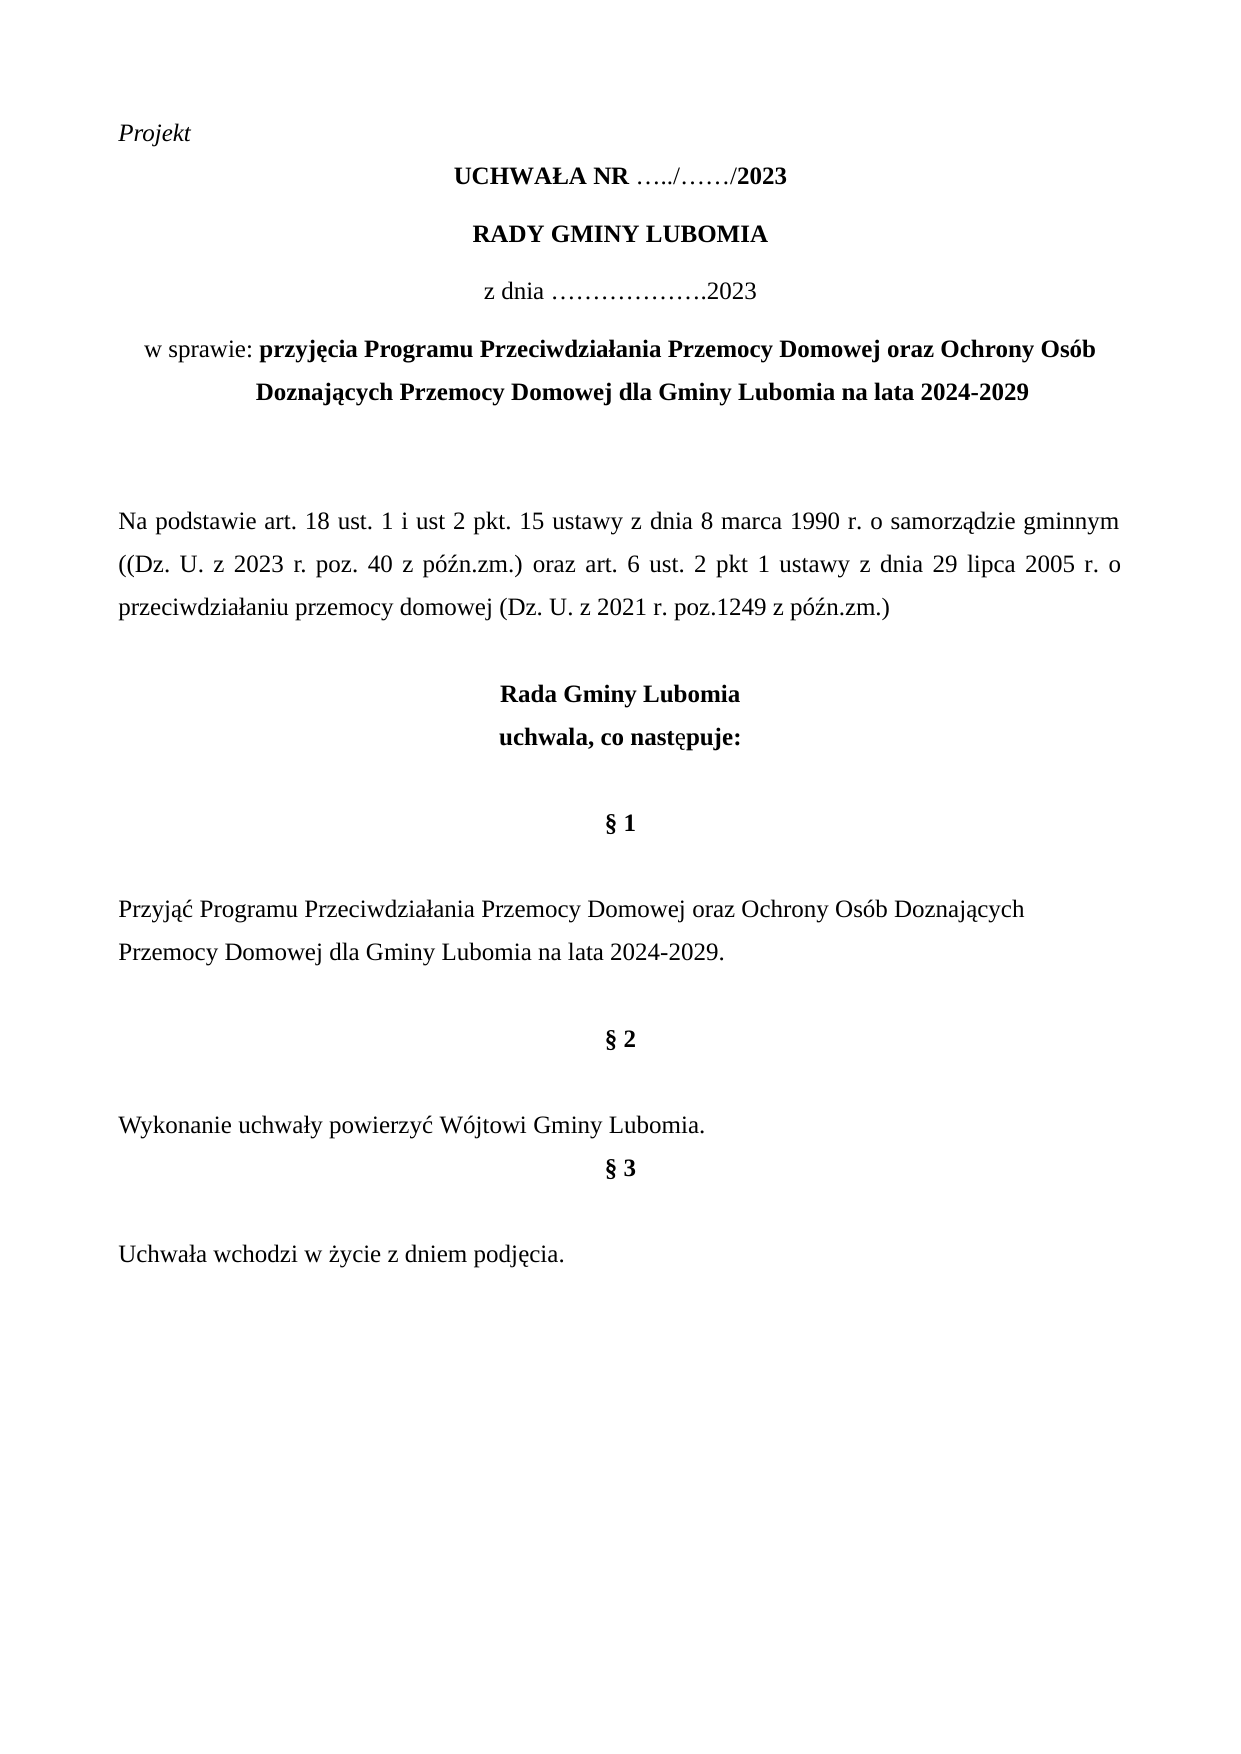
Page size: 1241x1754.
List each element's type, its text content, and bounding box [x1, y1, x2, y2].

text Rada Gminy Lubomia uchwala, co następuje: [118, 679, 1122, 751]
text z dnia ……………….2023 [118, 276, 1122, 305]
text Na podstawie art. 18 ust. 1 i ust 2 pkt. 15 ustawy z dnia 8 marca 1990 r. o samorządzie gminnym ((Dz. U. z 2023 r. poz. 40 z późn.zm.) oraz art. 6 ust. 2 pkt 1 ustawy z dnia 29 lipca 2005 r. o przeciwdziałaniu przemocy domowej (Dz. U. z 2021 r. poz.1249 z późn.zm.) [118, 506, 1122, 621]
text § 2 [118, 1024, 1122, 1052]
text RADY GMINY LUBOMIA [118, 219, 1122, 247]
text § 3 [118, 1153, 1122, 1182]
text Wykonanie uchwały powierzyć Wójtowi Gminy Lubomia. [118, 1110, 1122, 1139]
text § 1 [118, 808, 1122, 837]
text w sprawie: przyjęcia Programu Przeciwdziałania Przemocy Domowej oraz Ochrony Osób Doznających Przemocy Domowej dla Gminy Lubomia na lata 2024-2029 [118, 334, 1122, 449]
text Uchwała wchodzi w życie z dniem podjęcia. [118, 1239, 1122, 1268]
text UCHWAŁA NR …../……/2023 [118, 161, 1122, 190]
text Projekt [118, 118, 1122, 147]
text Przyjąć Programu Przeciwdziałania Przemocy Domowej oraz Ochrony Osób Doznających Przemocy Domowej dla Gminy Lubomia na lata 2024-2029. [118, 894, 1122, 1009]
